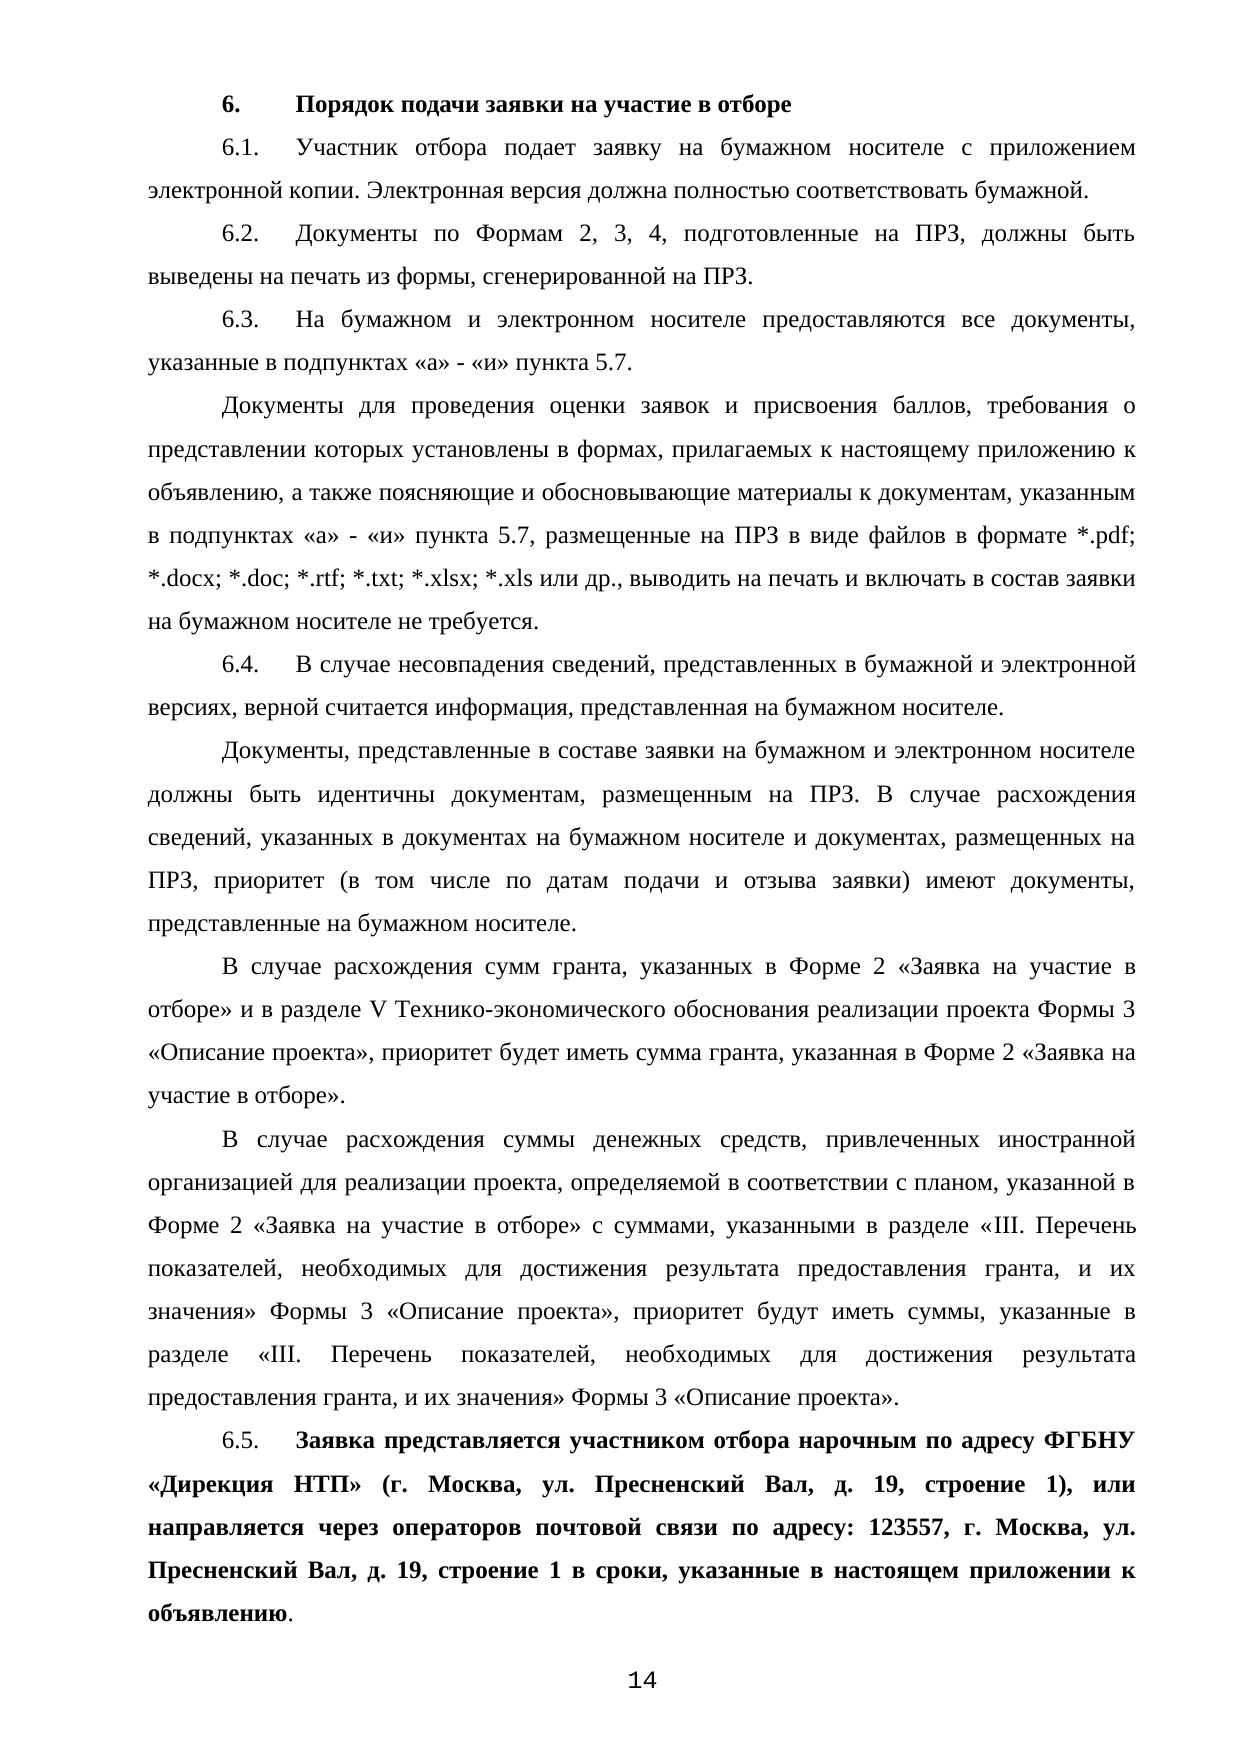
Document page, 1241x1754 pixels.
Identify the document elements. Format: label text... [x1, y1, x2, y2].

text Документы, представленные в составе заявки на бумажном и электронном носителе должны быть идентичны документам, размещенным на ПРЗ. В случае расхождения сведений, указанных в документах на бумажном носителе и документах, размещенных на ПРЗ, приоритет (в том числе по датам подачи и отзыва заявки) имеют документы, представленные на бумажном носителе. [148, 736, 1137, 937]
text Документы для проведения оценки заявок и присвоения баллов, требования о представлении которых установлены в формах, прилагаемых к настоящему приложению к объявлению, а также поясняющие и обосновывающие материалы к документам, указанным в подпунктах «а» - «и» пункта 5.7, размещенные на ПРЗ в виде файлов в формате *.pdf; *.docx; *.doc; *.rtf; *.txt; *.xlsx; *.xls или др., выводить на печать и включать в состав заявки на бумажном носителе не требуется. [148, 391, 1137, 635]
list В случае несовпадения сведений, представленных в бумажной и электронной версиях, верной считается информация, представленная на бумажном носителе. [148, 649, 1137, 721]
list На бумажном и электронном носителе предоставляются все документы, указанные в подпунктах «а» - «и» пункта 5.7. [148, 304, 1137, 376]
text В случае расхождения сумм гранта, указанных в Форме 2 «Заявка на участие в отборе» и в разделе V Технико-экономического обоснования реализации проекта Формы 3 «Описание проекта», приоритет будет иметь сумма гранта, указанная в Форме 2 «Заявка на участие в отборе». [148, 951, 1137, 1109]
list Заявка представляется участником отбора нарочным по адресу ФГБНУ «Дирекция НТП» (г. Москва, ул. Пресненский Вал, д. 19, строение 1), или направляется через операторов почтовой связи по адресу: 123557, г. Москва, ул. Пресненский Вал, д. 19, строение 1 в сроки, указанные в настоящем приложении к объявлению. [148, 1426, 1137, 1627]
text В случае расхождения суммы денежных средств, привлеченных иностранной организацией для реализации проекта, определяемой в соответствии с планом, указанной в Форме 2 «Заявка на участие в отборе» с суммами, указанными в разделе «III. Перечень показателей, необходимых для достижения результата предоставления гранта, и их значения» Формы 3 «Описание проекта», приоритет будут иметь суммы, указанные в разделе «III. Перечень показателей, необходимых для достижения результата предоставления гранта, и их значения» Формы 3 «Описание проекта». [148, 1124, 1137, 1411]
subtitle Порядок подачи заявки на участие в отборе [148, 89, 1137, 117]
list Документы по Формам 2, 3, 4, подготовленные на ПРЗ, должны быть выведены на печать из формы, сгенерированной на ПРЗ. [148, 218, 1137, 290]
list Участник отбора подает заявку на бумажном носителе с приложением электронной копии. Электронная версия должна полностью соответствовать бумажной. [148, 132, 1137, 204]
